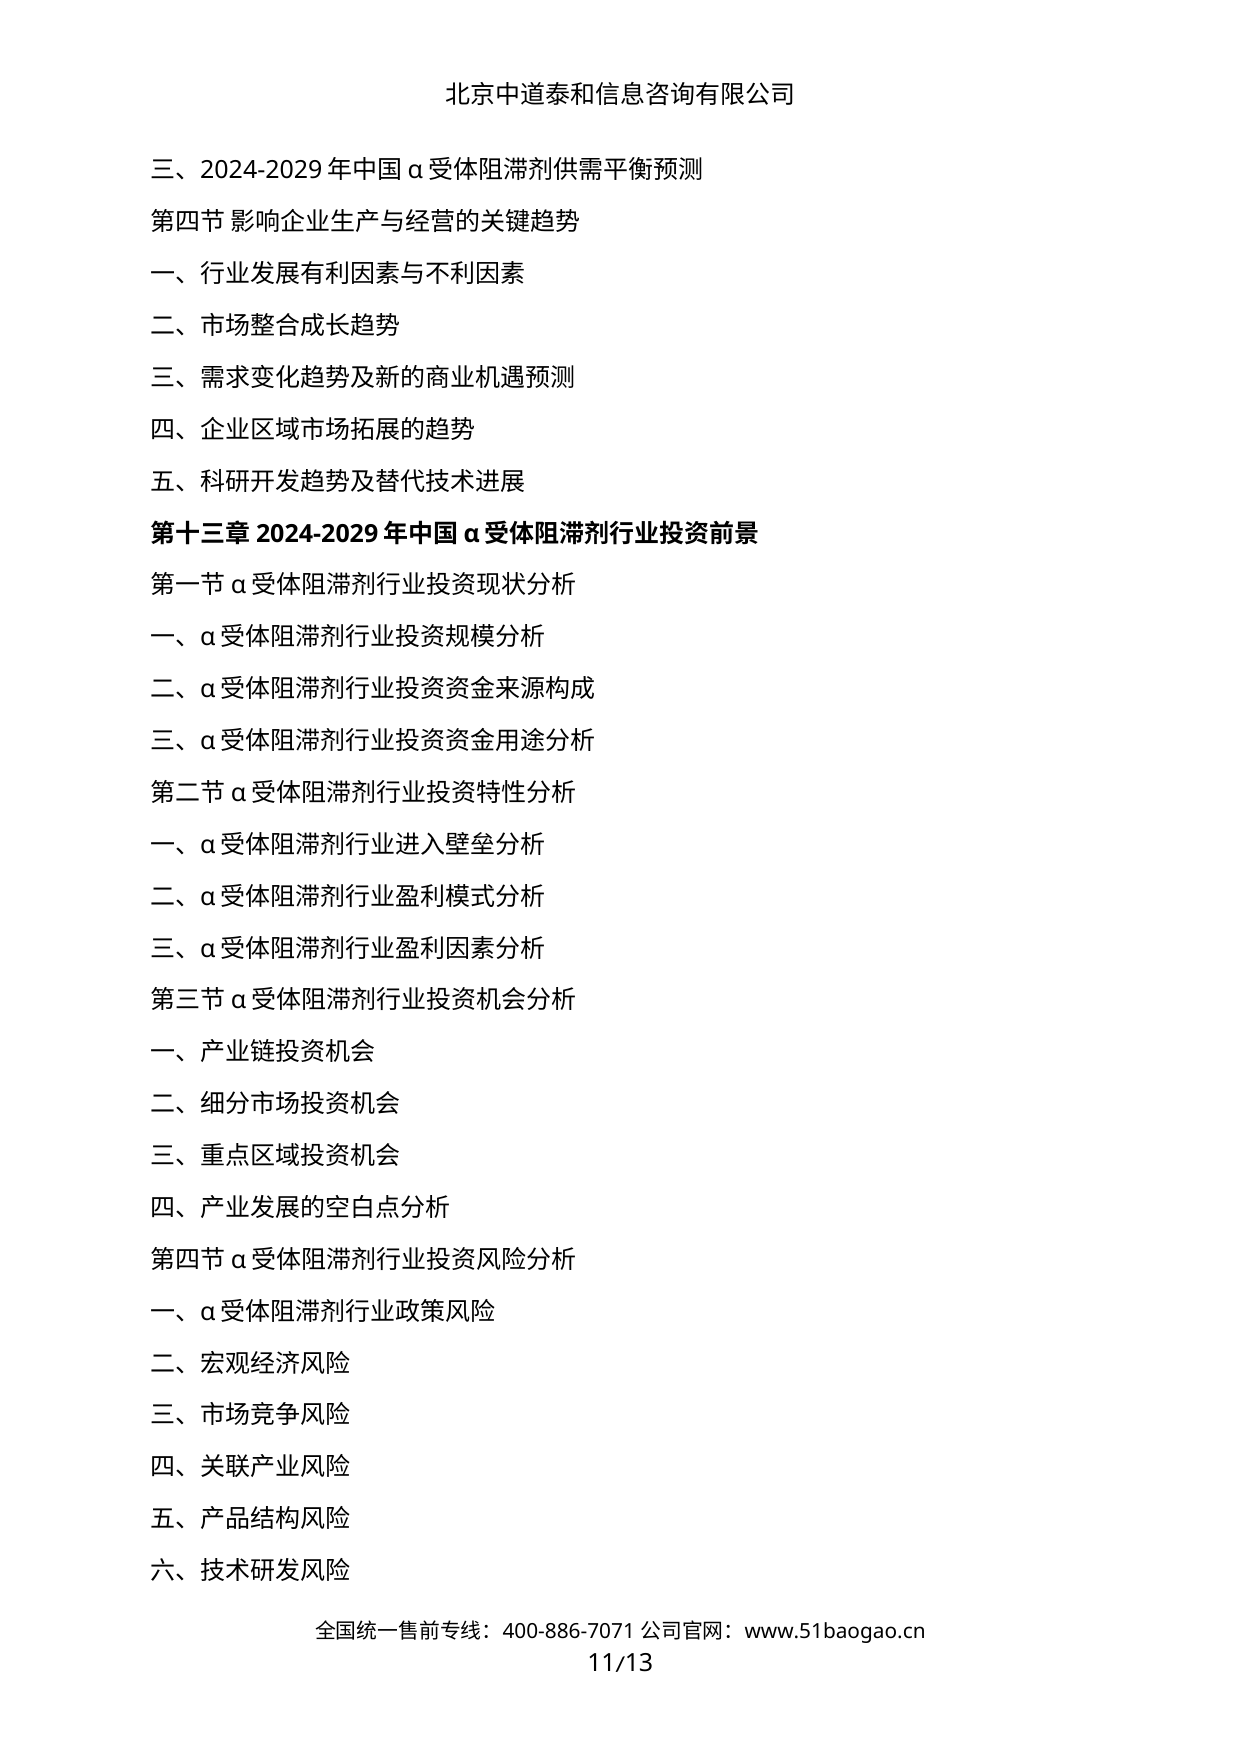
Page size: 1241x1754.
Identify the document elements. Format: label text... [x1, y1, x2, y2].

text 第四节 影响企业生产与经营的关键趋势 [150, 202, 1090, 238]
text 第二节 α受体阻滞剂行业投资特性分析 [150, 772, 1090, 809]
text 三、2024-2029年中国α受体阻滞剂供需平衡预测 [150, 150, 1090, 186]
text 一、α受体阻滞剂行业投资规模分析 [150, 617, 1090, 653]
text 第四节 α受体阻滞剂行业投资风险分析 [150, 1239, 1090, 1276]
text 一、α受体阻滞剂行业进入壁垒分析 [150, 824, 1090, 861]
text 二、宏观经济风险 [150, 1343, 1090, 1379]
text 六、技术研发风险 [150, 1551, 1090, 1587]
text 二、市场整合成长趋势 [150, 306, 1090, 342]
text 三、α受体阻滞剂行业盈利因素分析 [150, 928, 1090, 964]
text 五、产品结构风险 [150, 1499, 1090, 1535]
text 二、α受体阻滞剂行业盈利模式分析 [150, 876, 1090, 912]
text 三、重点区域投资机会 [150, 1136, 1090, 1172]
text 三、需求变化趋势及新的商业机遇预测 [150, 357, 1090, 394]
text 三、α受体阻滞剂行业投资资金用途分析 [150, 721, 1090, 757]
text 一、行业发展有利因素与不利因素 [150, 254, 1090, 290]
text 五、科研开发趋势及替代技术进展 [150, 461, 1090, 497]
text 第一节 α受体阻滞剂行业投资现状分析 [150, 565, 1090, 601]
text 二、α受体阻滞剂行业投资资金来源构成 [150, 669, 1090, 705]
text 一、α受体阻滞剂行业政策风险 [150, 1291, 1090, 1327]
text 四、企业区域市场拓展的趋势 [150, 409, 1090, 446]
text 三、市场竞争风险 [150, 1395, 1090, 1431]
text 四、关联产业风险 [150, 1447, 1090, 1483]
text 四、产业发展的空白点分析 [150, 1187, 1090, 1224]
text 第十三章 2024-2029年中国α受体阻滞剂行业投资前景 [150, 513, 1090, 549]
text 二、细分市场投资机会 [150, 1084, 1090, 1120]
text 第三节 α受体阻滞剂行业投资机会分析 [150, 980, 1090, 1016]
text 一、产业链投资机会 [150, 1032, 1090, 1068]
